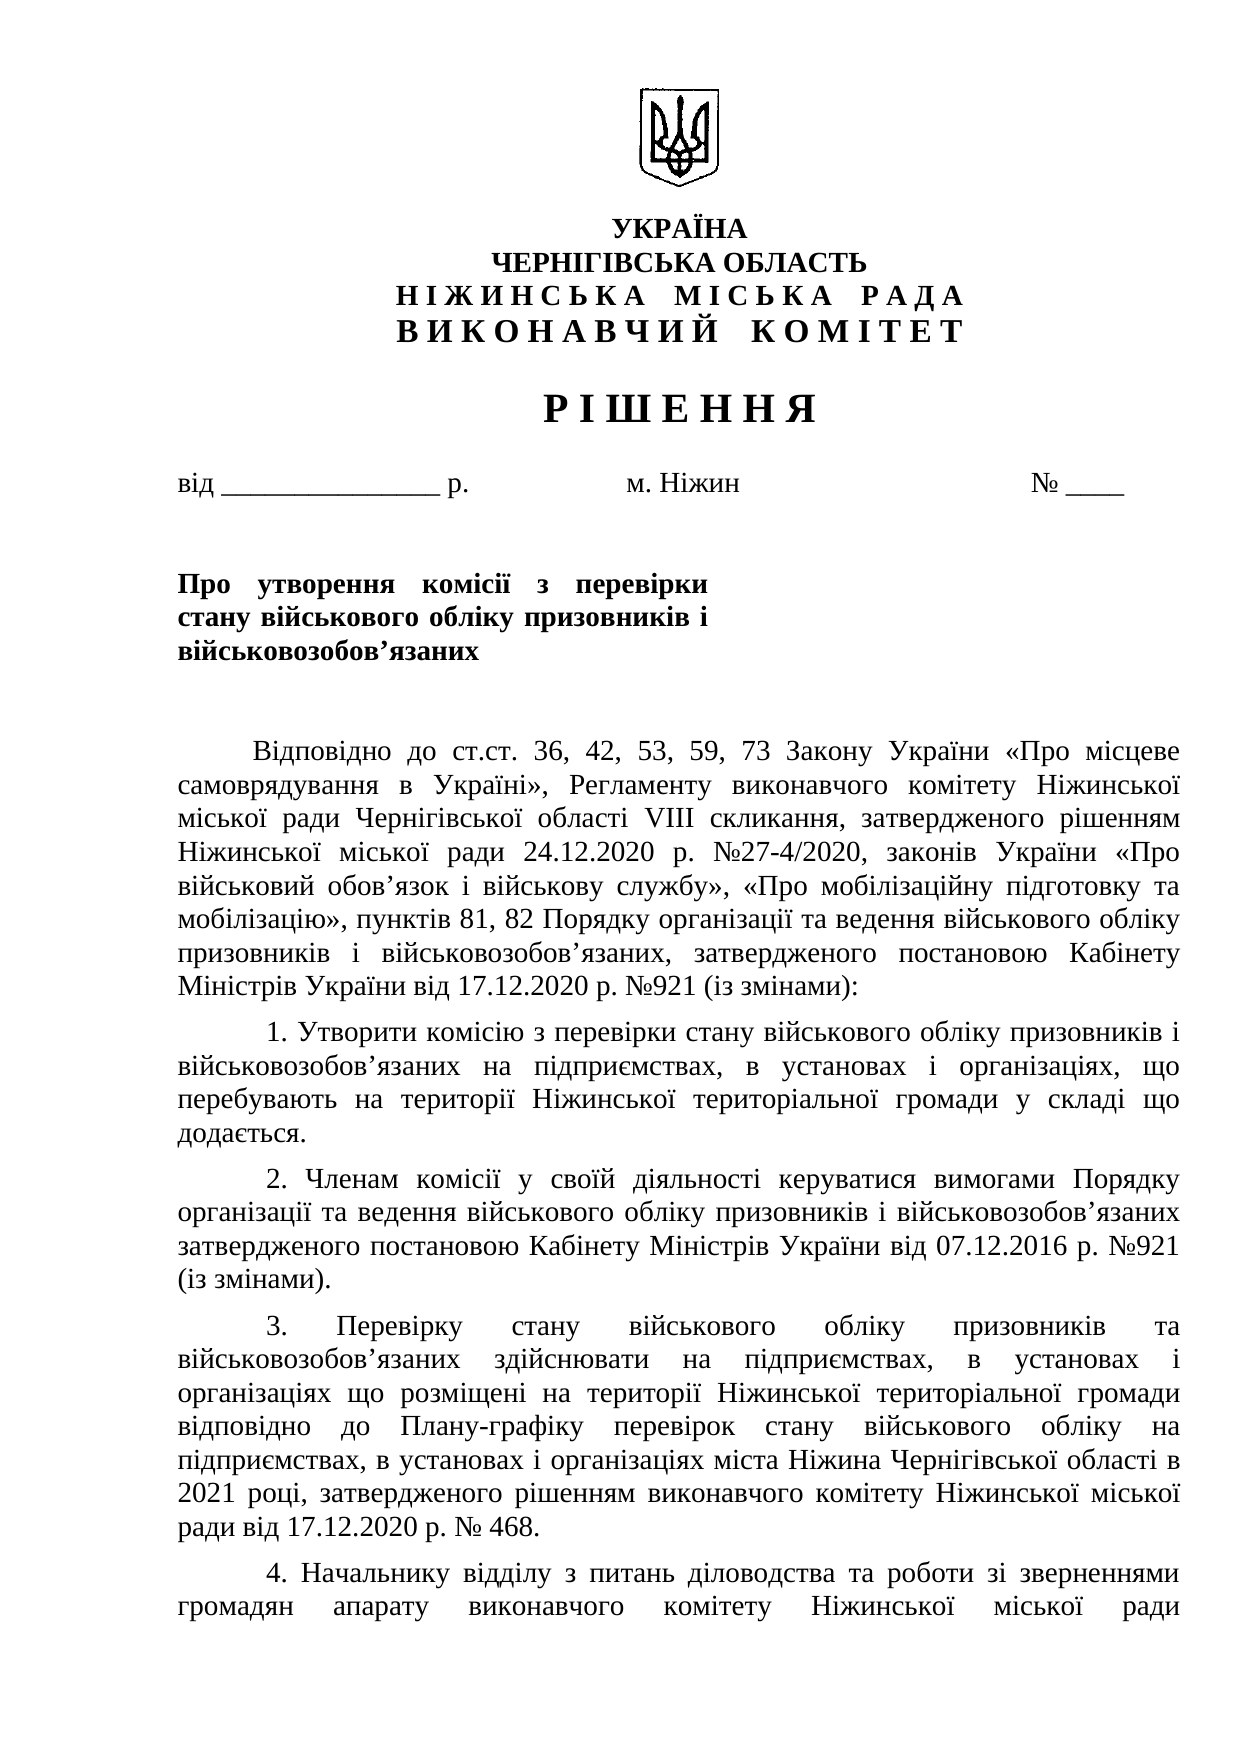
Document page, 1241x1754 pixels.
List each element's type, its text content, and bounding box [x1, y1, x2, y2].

text від _______________ р. м. Ніжин № ____ [177, 465, 1181, 499]
text В И К О Н А В Ч И Й К О М І Т Е Т [177, 312, 1181, 350]
text Р І Ш Е Н Н Я [177, 384, 1181, 432]
text 3. Перевірку стану військового обліку призовників та військовозобов’язаних здійснювати на підприємствах, в установах і організаціях що розміщені на території Ніжинської територіальної громади відповідно до Плану-графіку перевірок стану військового обліку на підприємствах, в установах і організаціях міста Ніжина Чернігівської області в 2021 році, затвердженого рішенням виконавчого комітету Ніжинської міської ради від 17.12.2020 р. № 468. [177, 1308, 1181, 1542]
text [177, 1555, 1181, 1622]
text ЧЕРНІГІВСЬКА ОБЛАСТЬ [177, 245, 1181, 278]
text 2. Членам комісії у своїй діяльності керуватися вимогами Порядку організації та ведення військового обліку призовників і військовозобов’язаних затвердженого постановою Кабінету Міністрів України від 07.12.2016 р. №921 (із змінами). [177, 1161, 1181, 1295]
text Про утворення комісії з перевірки стану військового обліку призовників і військовозобов’язаних [177, 566, 708, 666]
picture [639, 88, 719, 187]
text 1. Утворити комісію з перевірки стану військового обліку призовників і військовозобов’язаних на підприємствах, в установах і організаціях, що перебувають на території Ніжинської територіальної громади у складі що додається. [177, 1014, 1181, 1148]
text Відповідно до ст.ст. 36, 42, 53, 59, 73 Закону України «Про місцеве самоврядування в Україні», Регламенту виконавчого комітету Ніжинської міської ради Чернігівської області VIII скликання, затвердженого рішенням Ніжинської міської ради 24.12.2020 р. №27-4/2020, законів України «Про військовий обов’язок і військову службу», «Про мобілізаційну підготовку та мобілізацію», пунктів 81, 82 Порядку організації та ведення військового обліку призовників і військовозобов’язаних, затвердженого постановою Кабінету Міністрів України від 17.12.2020 р. №921 (із змінами): [177, 733, 1181, 1002]
text УКРАЇНА [177, 211, 1181, 245]
text Н І Ж И Н С Ь К А М І С Ь К А Р А Д А [177, 278, 1181, 312]
